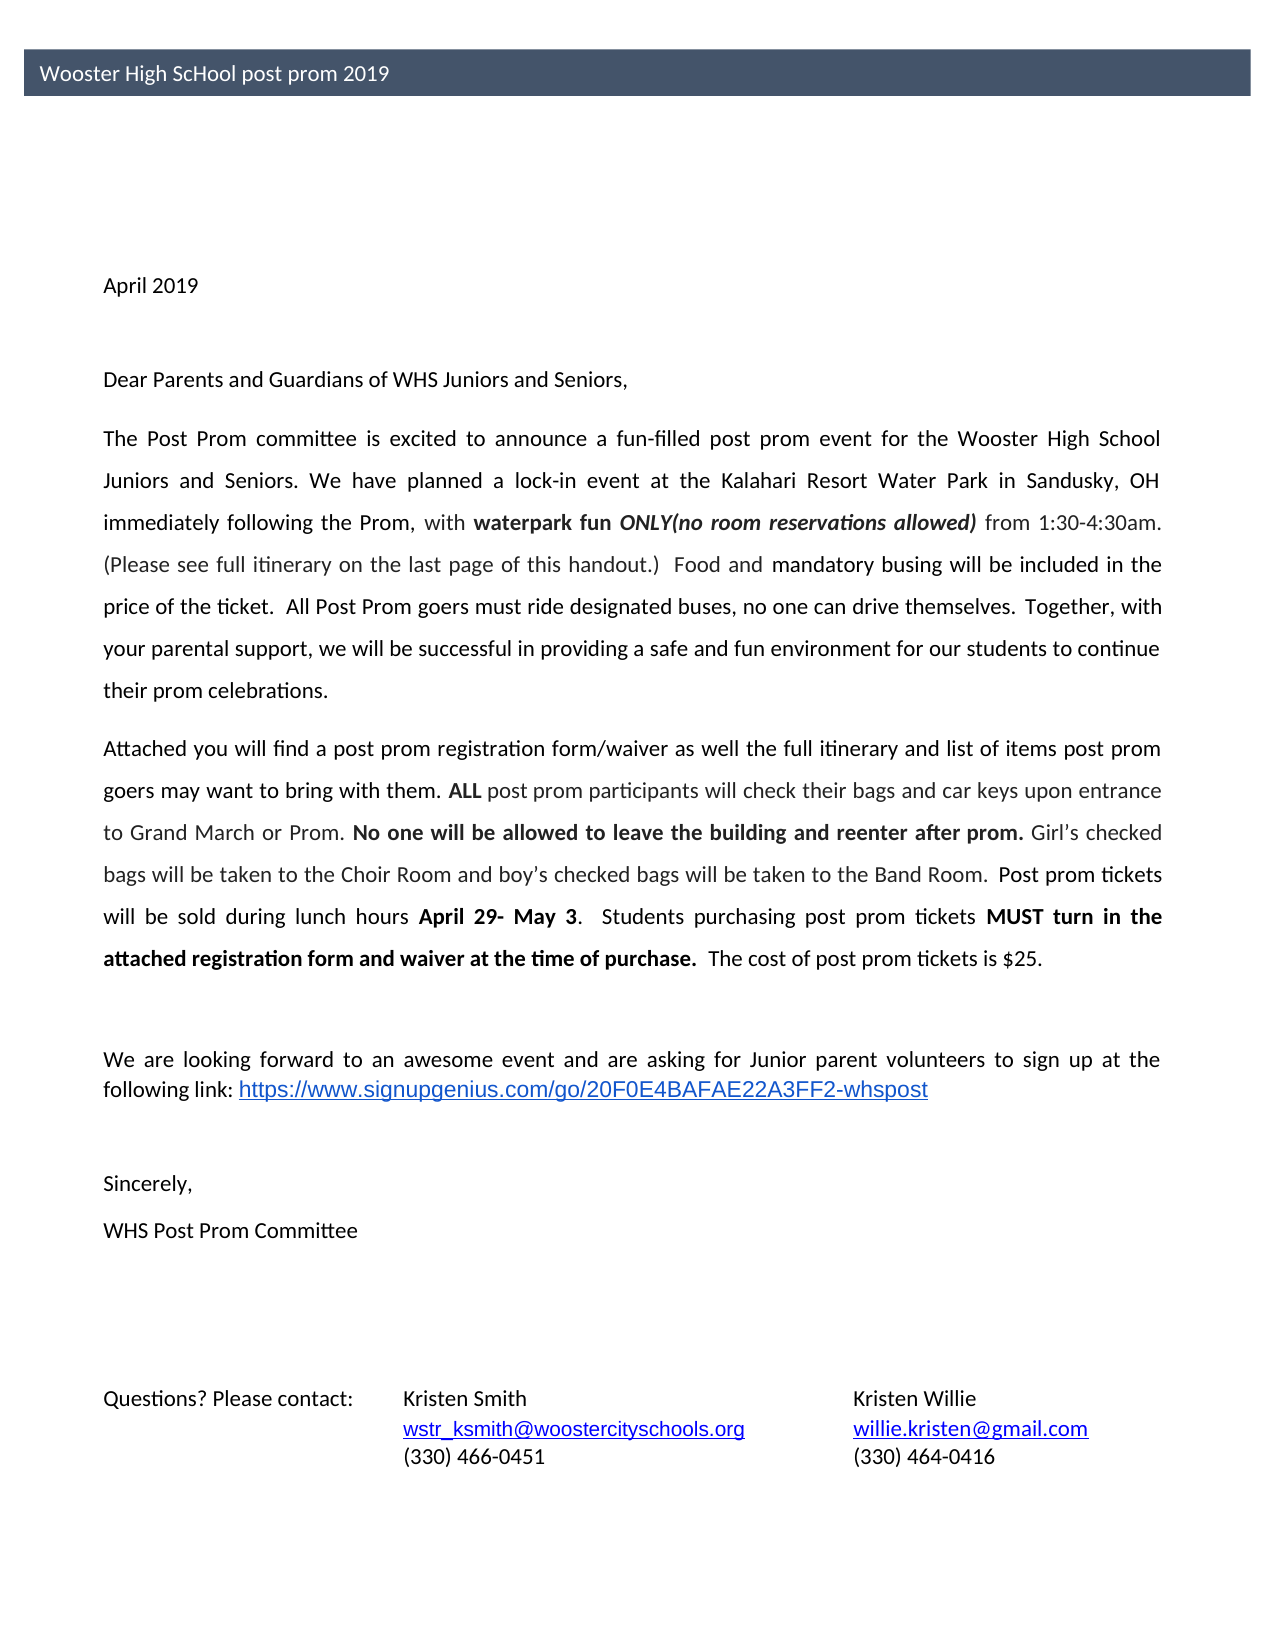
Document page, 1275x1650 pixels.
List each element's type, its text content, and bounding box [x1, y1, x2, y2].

text We are looking forward to an awesome event and are asking for Junior parent volunteers to sign up at the following link: https://www.signupgenius.com/go/20F0E4BAFAE22A3FF2-whspost [103, 1045, 1162, 1103]
text Questions? Please contact: Kristen Smith Kristen Willie [103, 1384, 1162, 1412]
text Dear Parents and Guardians of WHS Juniors and Seniors, [103, 365, 1162, 393]
text wstr_ksmith@woostercityschools.org willie.kristen@gmail.com (330) 466-0451 (330) 464-0416 [103, 1414, 1162, 1470]
text April 2019 [103, 272, 1162, 300]
text WHS Post Prom Committee [103, 1216, 1162, 1244]
text Sincerely, [103, 1169, 1162, 1197]
list Attached you will find a post prom registration form/waiver as well the full itinerary and list of items post prom goers may want to bring with them. ALL post prom participants will check their bags and car keys upon entrance to Grand March or Prom. No one will be allowed to leave the building and reenter after prom. Girl’s checked bags will be taken to the Choir Room and boy’s checked bags will be taken to the Band Room. Post prom tickets will be sold during lunch hours April 29- May 3. Students purchasing post prom tickets MUST turn in the attached registration form and waiver at the time of purchase. The cost of post prom tickets is $25. [103, 734, 1162, 972]
text The Post Prom committee is excited to announce a fun-filled post prom event for the Wooster High School Juniors and Seniors. We have planned a lock-in event at the Kalahari Resort Water Park in Sandusky, OH immediately following the Prom, with waterpark fun ONLY(no room reservations allowed) from 1:30-4:30am. (Please see full itinerary on the last page of this handout.) Food and mandatory busing will be included in the price of the ticket. All Post Prom goers must ride designated buses, no one can drive themselves. Together, with your parental support, we will be successful in providing a safe and fun environment for our students to continue their prom celebrations. [103, 424, 1162, 704]
